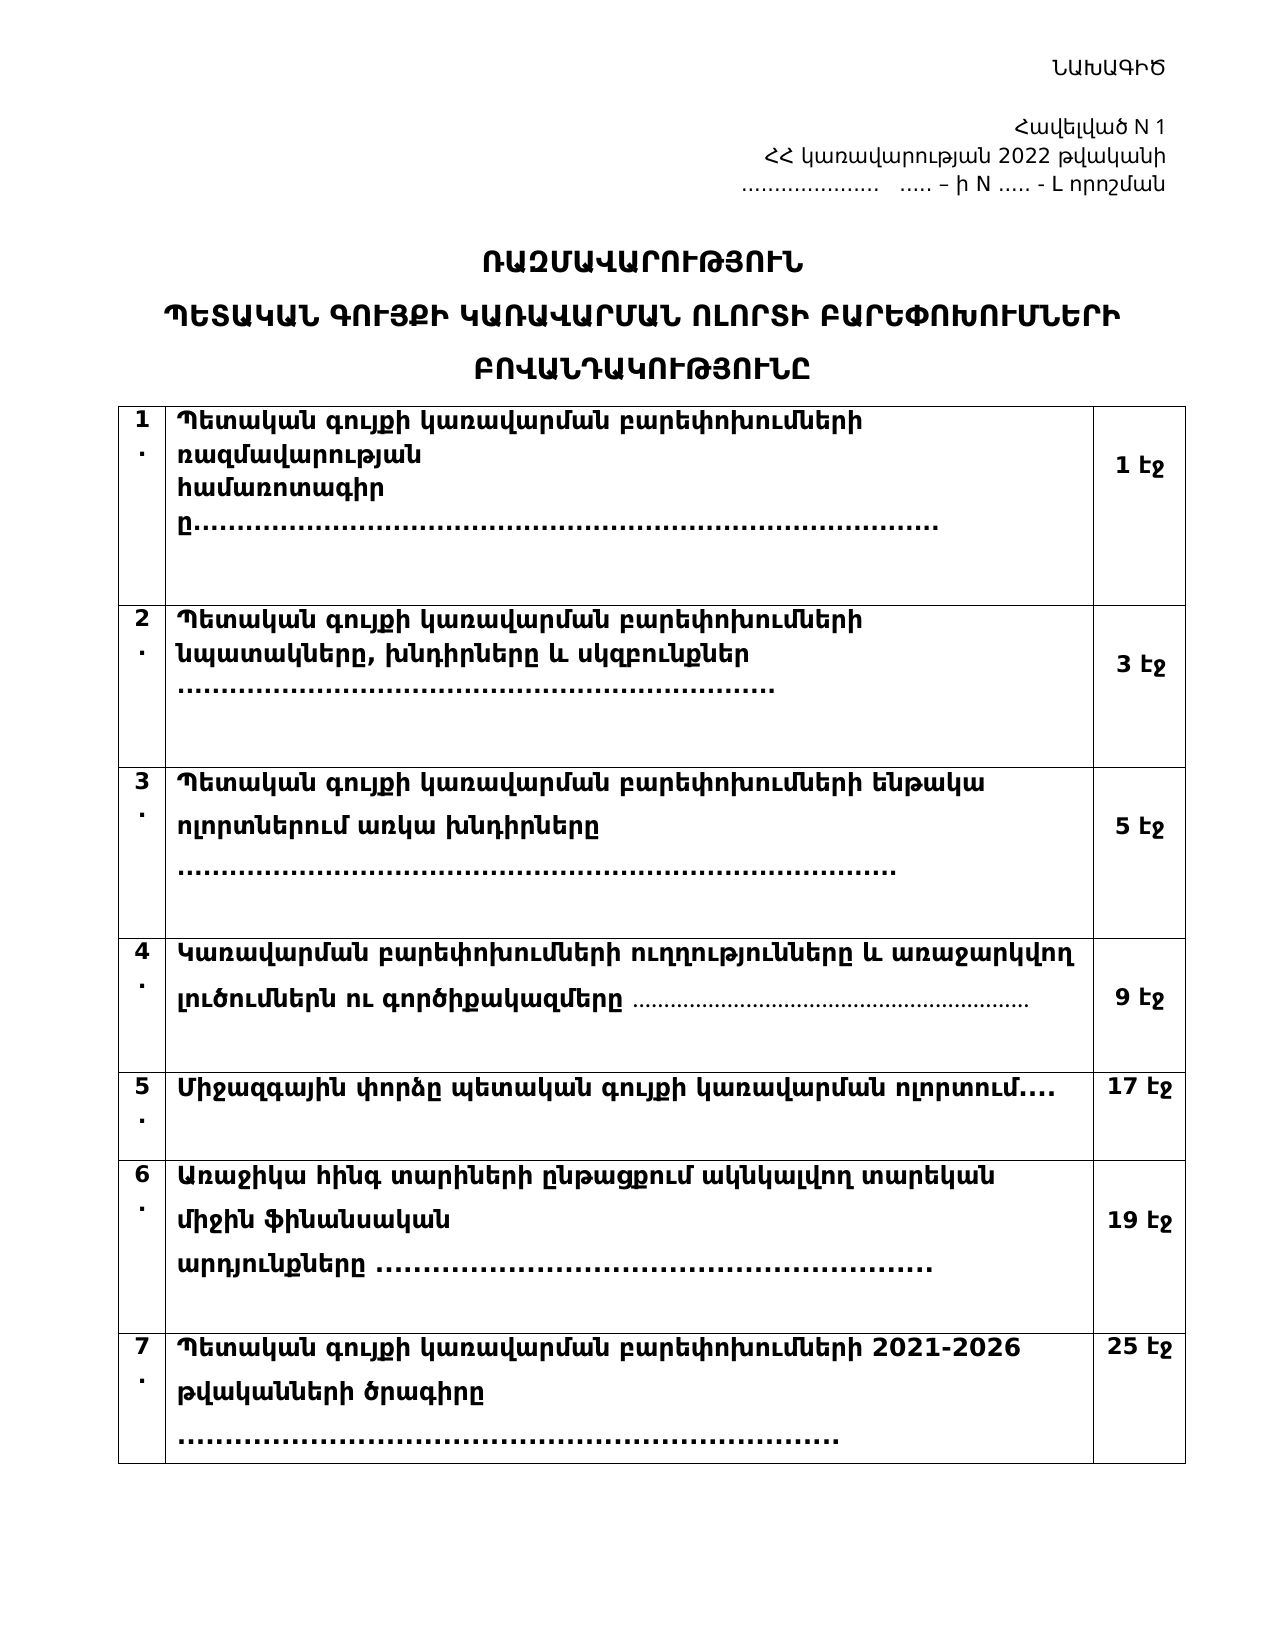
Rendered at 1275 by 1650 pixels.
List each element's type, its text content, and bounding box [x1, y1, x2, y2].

text ՀՀ կառավարության 2022 թվականի [137, 144, 1167, 169]
table_cell 25 էջ [1094, 1334, 1185, 1463]
text ԲՈՎԱՆԴԱԿՈՒԹՅՈՒՆԸ [118, 352, 1167, 386]
text ՌԱԶՄԱՎԱՐՈՒԹՅՈՒՆ [118, 246, 1167, 279]
table_header 1 էջ [1094, 407, 1185, 604]
text ՆԱԽԱԳԻԾ [137, 56, 1167, 81]
table_cell 9 էջ [1094, 939, 1185, 1072]
table_cell 19 էջ [1094, 1161, 1185, 1332]
table_cell Միջազգային փորձը պետական գույքի կառավարման ոլորտում.... [166, 1073, 1093, 1160]
table_cell 17 էջ [1094, 1073, 1185, 1160]
text ՊԵՏԱԿԱՆ ԳՈՒՅՔԻ ԿԱՌԱՎԱՐՄԱՆ ՈԼՈՐՏԻ ԲԱՐԵՓՈԽՈՒՄՆԵՐԻ [118, 299, 1167, 333]
text ..................... ..... – ի N ..... - Լ որոշման [137, 172, 1167, 197]
table_header Պետական գույքի կառավարման բարեփոխումների ռազմավարության համառոտագիրը...................................................................................... [166, 407, 1093, 604]
text Հավելված N 1 [137, 112, 1167, 140]
table_cell Պետական գույքի կառավարման բարեփոխումների 2021-2026 թվականների ծրագիրը ...................................................................... [166, 1334, 1093, 1463]
table_cell 2. [119, 606, 165, 767]
table_cell 5. [119, 1073, 165, 1160]
table_cell 7. [119, 1334, 165, 1463]
table_cell Պետական գույքի կառավարման բարեփոխումների նպատակները, խնդիրները և սկզբունքներ ..................................................................... [166, 606, 1093, 767]
table_cell Առաջիկա հինգ տարիների ընթացքում ակնկալվող տարեկան միջին ֆինանսական արդյունքները ........................................................... [166, 1161, 1093, 1332]
table_cell Կառավարման բարեփոխումների ուղղությունները և առաջարկվող լուծումներն ու գործիքակազմերը ............................................................... [166, 939, 1093, 1072]
table_cell Պետական գույքի կառավարման բարեփոխումների ենթակա ոլորտներում առկա խնդիրները ................................................................................... [166, 768, 1093, 937]
table_header 1. [119, 407, 165, 604]
table_cell 3. [119, 768, 165, 937]
table_cell 4. [119, 939, 165, 1072]
table_cell 3 էջ [1094, 606, 1185, 767]
table_cell 5 էջ [1094, 768, 1185, 937]
table_cell 6. [119, 1161, 165, 1332]
